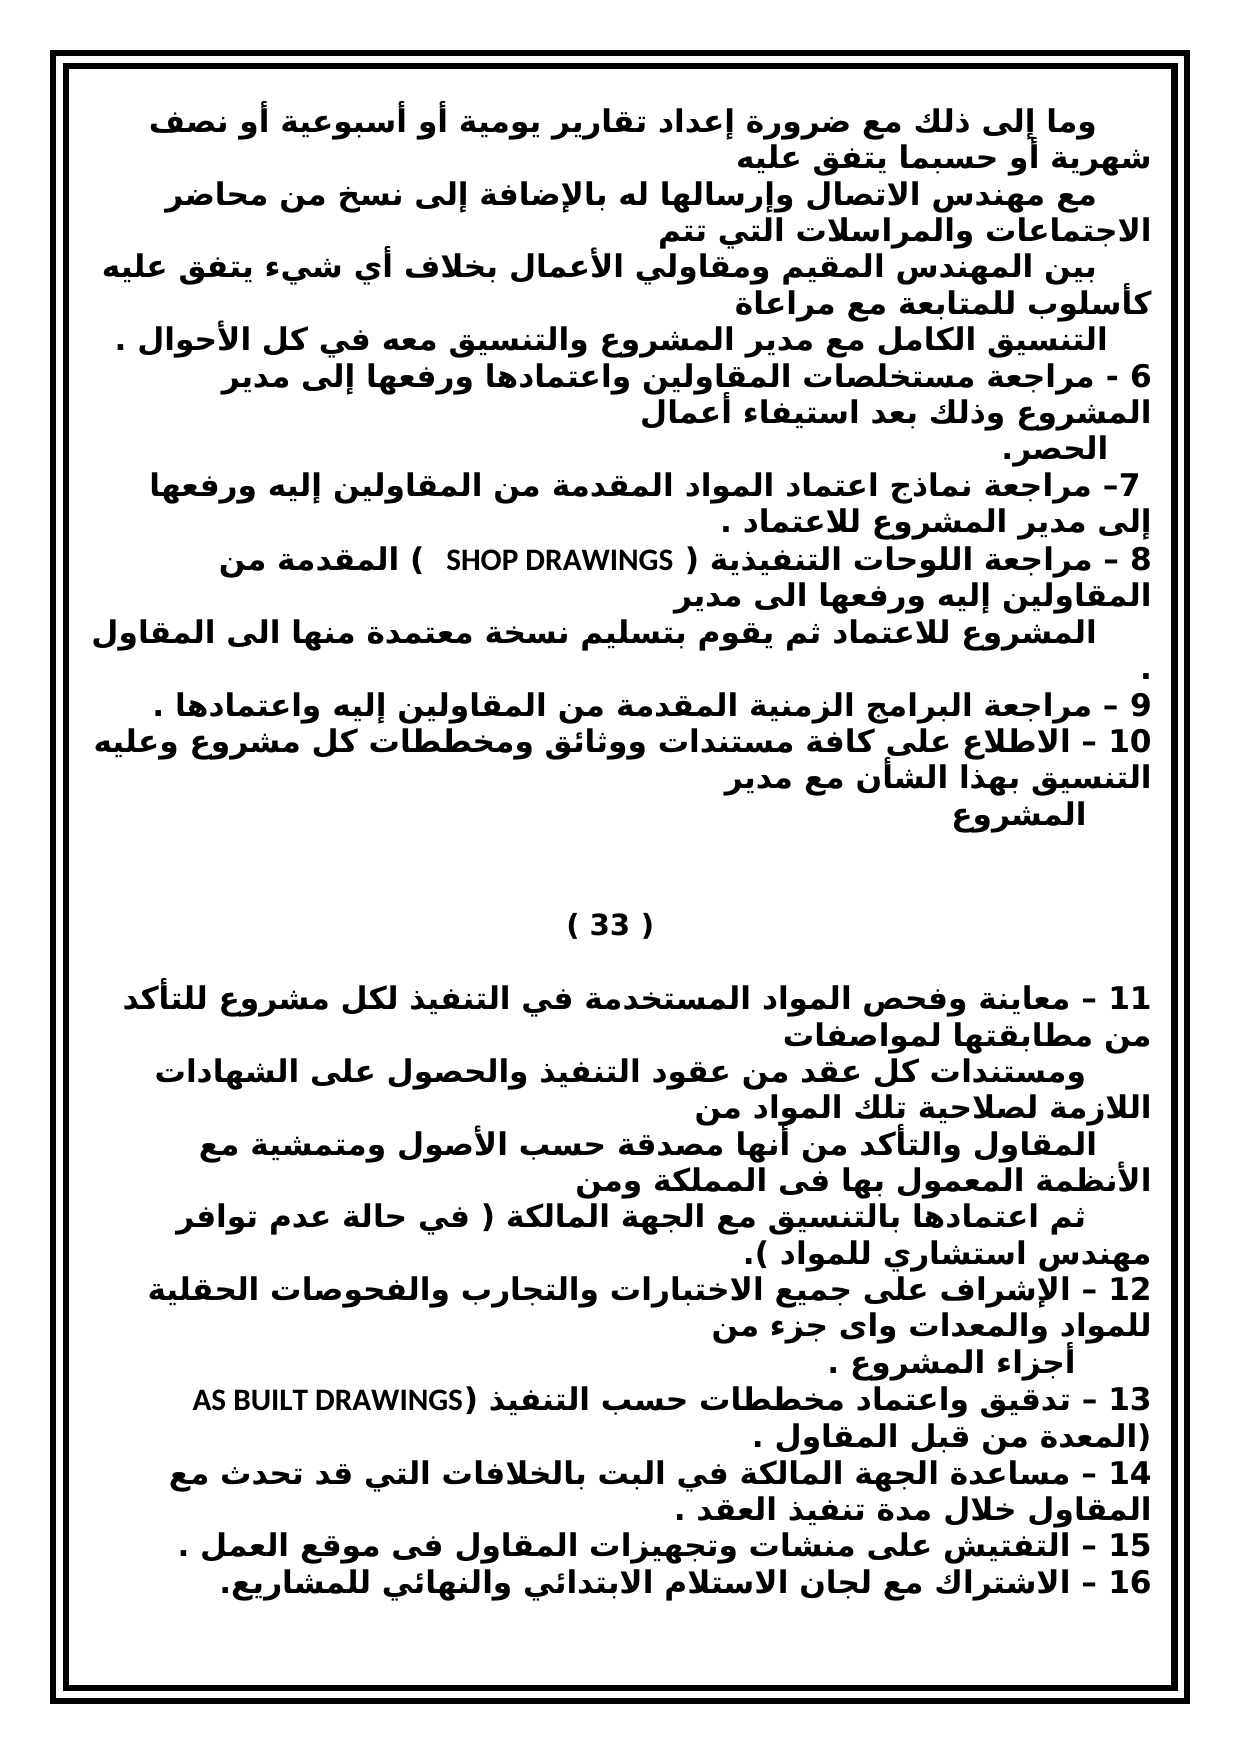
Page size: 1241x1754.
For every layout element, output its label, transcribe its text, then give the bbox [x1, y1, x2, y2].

text 9 – مراجعة البرامج الزمنية المقدمة من المقاولين إليه واعتمادها . [88, 687, 1152, 723]
text 16 – الاشتراك مع لجان الاستلام الابتدائي والنهائي للمشاريع. [88, 1564, 1152, 1600]
text 10 – الاطلاع على كافة مستندات ووثائق ومخططات كل مشروع وعليه التنسيق بهذا الشأن مع مدير [88, 723, 1152, 796]
text 7– مراجعة نماذج اعتماد المواد المقدمة من المقاولين إليه ورفعها إلى مدير المشروع للاعتماد . [88, 467, 1152, 540]
text 12 – الإشراف على جميع الاختبارات والتجارب والفحوصات الحقلية للمواد والمعدات واى جزء من [88, 1271, 1152, 1344]
text ومستندات كل عقد من عقود التنفيذ والحصول على الشهادات اللازمة لصلاحية تلك المواد من [88, 1053, 1152, 1126]
text المقاول والتأكد من أنها مصدقة حسب الأصول ومتمشية مع الأنظمة المعمول بها فى المملكة ومن [88, 1126, 1152, 1199]
text 14 – مساعدة الجهة المالكة في البت بالخلافات التي قد تحدث مع المقاول خلال مدة تنفيذ العقد . [88, 1455, 1152, 1528]
text ثم اعتمادها بالتنسيق مع الجهة المالكة ( في حالة عدم توافر مهندس استشاري للمواد ). [88, 1199, 1152, 1271]
text 6 - مراجعة مستخلصات المقاولين واعتمادها ورفعها إلى مدير المشروع وذلك بعد استيفاء أعمال [88, 358, 1152, 431]
text بين المهندس المقيم ومقاولي الأعمال بخلاف أي شيء يتفق عليه كأسلوب للمتابعة مع مراعاة [88, 249, 1152, 322]
text 13 – تدقيق واعتماد مخططات حسب التنفيذ (AS BUILT DRAWINGS (المعدة من قبل المقاول . [88, 1381, 1152, 1455]
text مع مهندس الاتصال وإرسالها له بالإضافة إلى نسخ من محاضر الاجتماعات والمراسلات التي تتم [88, 176, 1152, 249]
text ( 33 ) [88, 908, 1152, 942]
text 8 – مراجعة اللوحات التنفيذية ( SHOP DRAWINGS ) المقدمة من المقاولين إليه ورفعها الى مدير [88, 540, 1152, 614]
text الحصر. [88, 431, 1152, 467]
text وما إلى ذلك مع ضرورة إعداد تقارير يومية أو أسبوعية أو نصف شهرية أو حسبما يتفق عليه [88, 103, 1152, 176]
text المشروع للاعتماد ثم يقوم بتسليم نسخة معتمدة منها الى المقاول . [88, 614, 1152, 687]
text المشروع [88, 796, 1152, 832]
text 15 – التفتيش على منشات وتجهيزات المقاول فى موقع العمل . [88, 1528, 1152, 1564]
text أجزاء المشروع . [88, 1344, 1152, 1381]
text التنسيق الكامل مع مدير المشروع والتنسيق معه في كل الأحوال . [88, 322, 1152, 358]
text 11 – معاينة وفحص المواد المستخدمة في التنفيذ لكل مشروع للتأكد من مطابقتها لمواصفات [88, 981, 1152, 1053]
